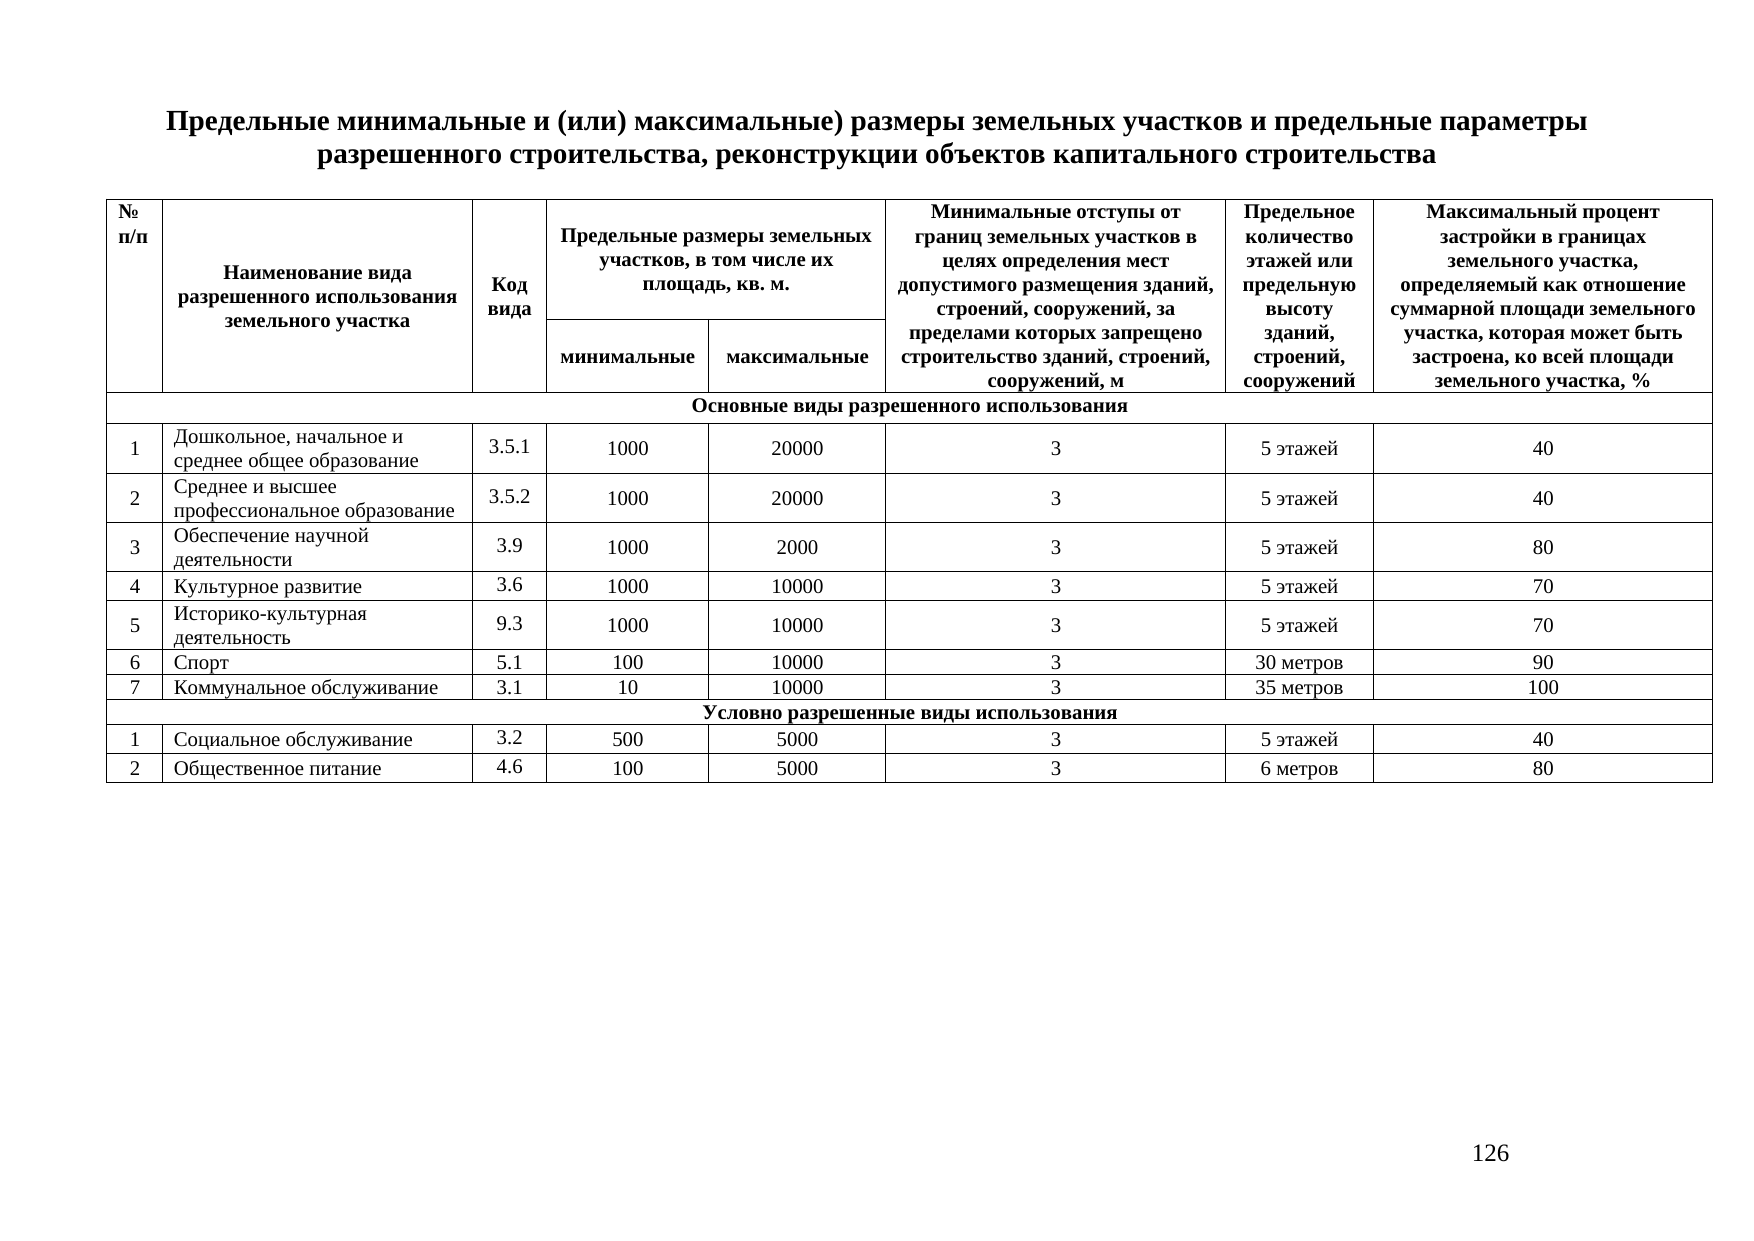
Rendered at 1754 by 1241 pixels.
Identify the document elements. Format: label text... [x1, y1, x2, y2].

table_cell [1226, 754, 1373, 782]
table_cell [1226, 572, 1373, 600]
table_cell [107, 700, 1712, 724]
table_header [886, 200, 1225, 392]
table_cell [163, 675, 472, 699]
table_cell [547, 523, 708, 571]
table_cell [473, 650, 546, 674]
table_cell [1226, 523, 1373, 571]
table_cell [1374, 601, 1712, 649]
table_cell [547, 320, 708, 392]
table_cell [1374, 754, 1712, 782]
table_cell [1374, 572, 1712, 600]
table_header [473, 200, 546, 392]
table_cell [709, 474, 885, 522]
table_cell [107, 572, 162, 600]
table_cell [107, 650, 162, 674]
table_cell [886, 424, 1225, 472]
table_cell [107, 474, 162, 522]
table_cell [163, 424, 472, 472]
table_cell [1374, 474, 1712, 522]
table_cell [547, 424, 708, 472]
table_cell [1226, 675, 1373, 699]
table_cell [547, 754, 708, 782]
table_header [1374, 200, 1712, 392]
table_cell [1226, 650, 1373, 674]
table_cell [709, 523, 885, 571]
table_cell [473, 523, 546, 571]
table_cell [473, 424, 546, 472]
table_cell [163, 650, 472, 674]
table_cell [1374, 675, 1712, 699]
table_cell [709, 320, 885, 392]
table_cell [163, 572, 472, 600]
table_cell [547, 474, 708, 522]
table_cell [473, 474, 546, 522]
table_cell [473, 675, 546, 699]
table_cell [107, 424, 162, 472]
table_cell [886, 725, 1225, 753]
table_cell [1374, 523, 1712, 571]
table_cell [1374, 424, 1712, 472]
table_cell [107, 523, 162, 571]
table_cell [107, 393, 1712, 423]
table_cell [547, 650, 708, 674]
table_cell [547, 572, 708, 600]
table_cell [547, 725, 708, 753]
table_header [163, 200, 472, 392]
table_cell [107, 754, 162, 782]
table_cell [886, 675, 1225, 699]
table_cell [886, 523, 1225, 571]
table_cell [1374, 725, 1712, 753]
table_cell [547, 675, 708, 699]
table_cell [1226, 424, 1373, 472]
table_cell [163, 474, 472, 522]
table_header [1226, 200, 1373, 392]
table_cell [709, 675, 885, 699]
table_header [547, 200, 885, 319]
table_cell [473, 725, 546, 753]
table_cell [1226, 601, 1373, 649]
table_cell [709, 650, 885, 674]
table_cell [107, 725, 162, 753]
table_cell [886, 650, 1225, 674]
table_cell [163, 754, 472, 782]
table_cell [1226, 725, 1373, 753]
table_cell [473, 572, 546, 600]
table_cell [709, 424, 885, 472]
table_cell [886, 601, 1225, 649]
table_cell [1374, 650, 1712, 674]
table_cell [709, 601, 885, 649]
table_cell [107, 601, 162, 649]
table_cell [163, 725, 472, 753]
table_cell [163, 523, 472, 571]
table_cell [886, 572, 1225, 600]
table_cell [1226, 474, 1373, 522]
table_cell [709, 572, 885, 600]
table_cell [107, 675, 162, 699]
text Предельные минимальные и (или) максимальные) размеры земельных участков и предельные параметры разрешенного строительства, реконструкции объектов капитального строительства [118, 103, 1636, 170]
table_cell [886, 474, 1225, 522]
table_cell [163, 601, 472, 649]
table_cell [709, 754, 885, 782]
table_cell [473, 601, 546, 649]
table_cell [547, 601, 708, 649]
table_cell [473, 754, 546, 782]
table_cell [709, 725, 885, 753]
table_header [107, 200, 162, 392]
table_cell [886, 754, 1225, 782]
